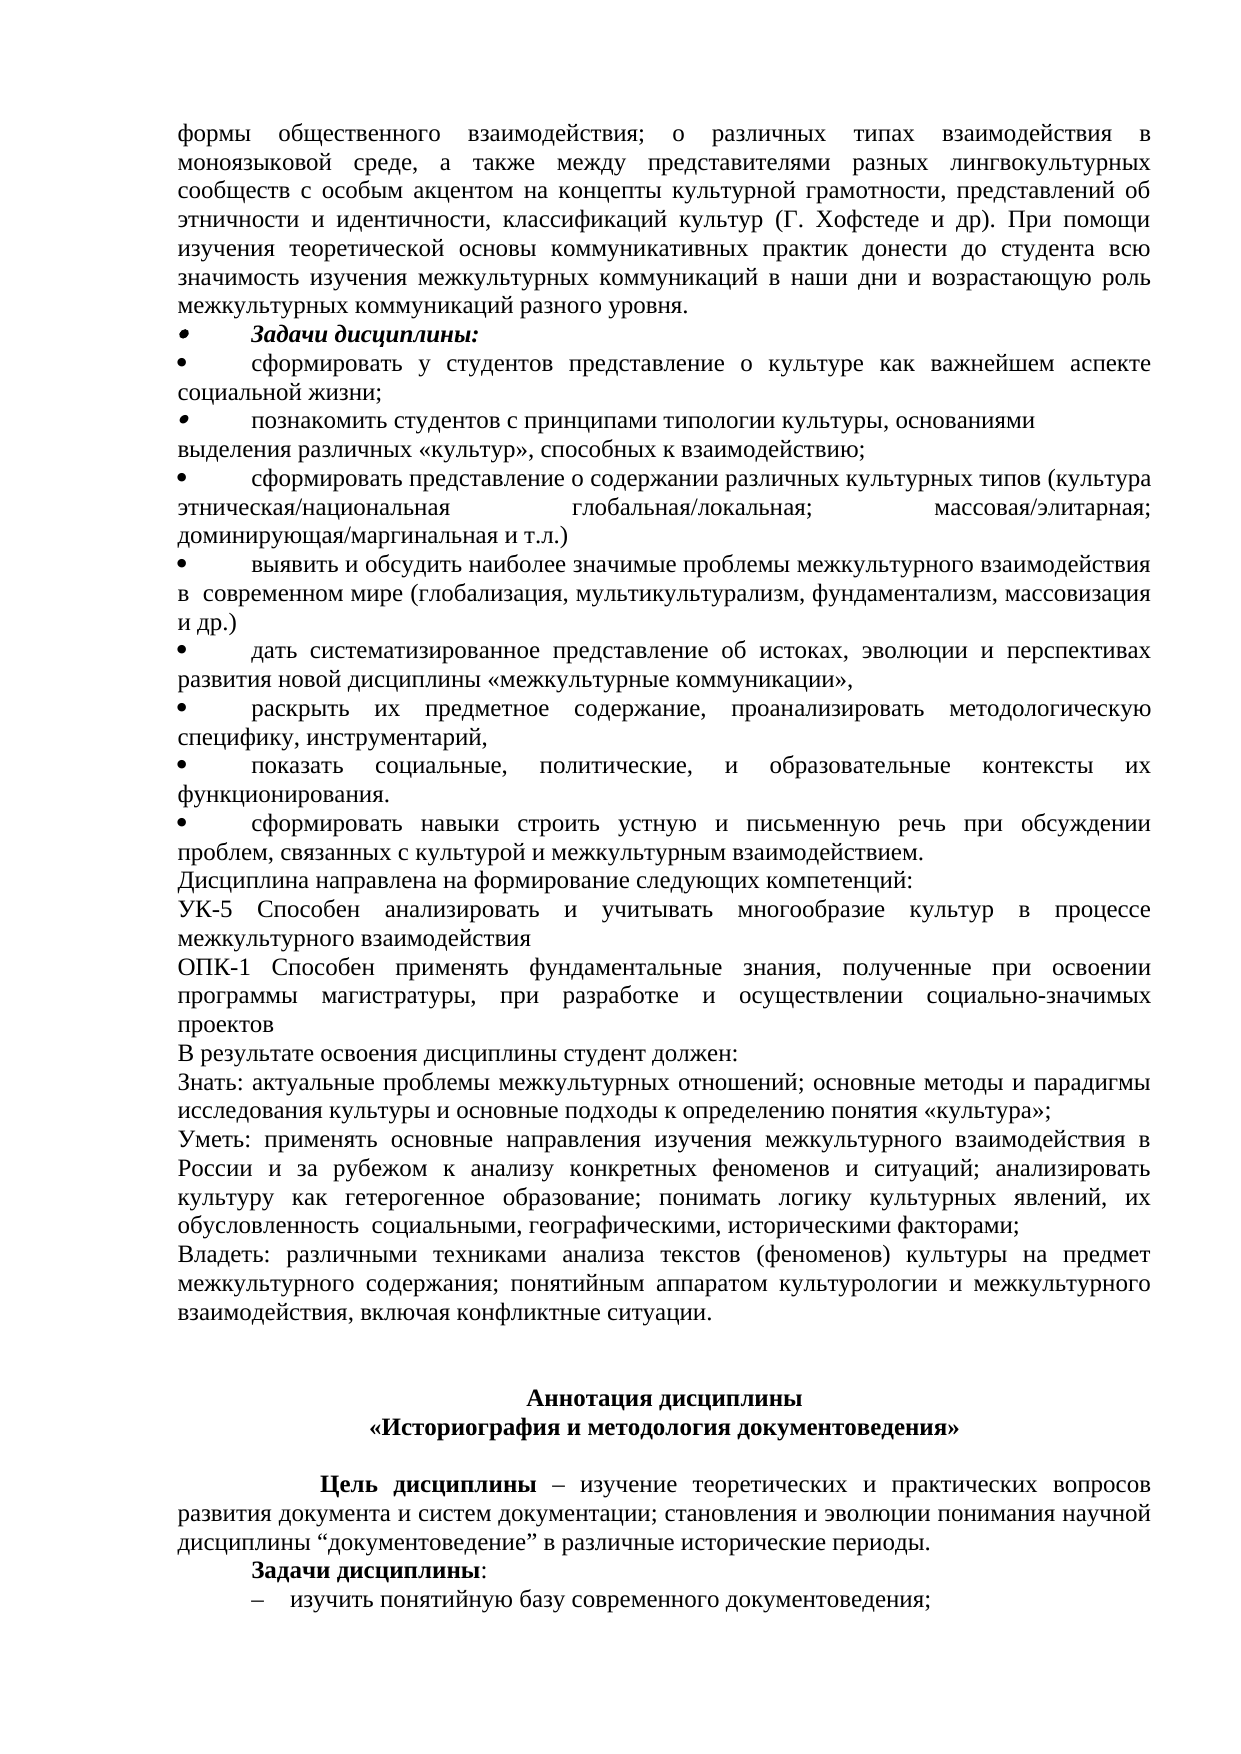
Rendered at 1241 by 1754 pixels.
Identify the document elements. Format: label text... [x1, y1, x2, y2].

text Цель дисциплины – изучение теоретических и практических вопросов развития документа и систем документации; становления и эволюции понимания научной дисциплины “документоведение” в различные исторические периоды. [177, 1469, 1152, 1556]
list раскрыть их предметное содержание, проанализировать методологическую специфику, инструментарий, [177, 693, 1152, 751]
text ОПК-1 Способен применять фундаментальные знания, полученные при освоении программы магистратуры, при разработке и осуществлении социально-значимых проектов [177, 952, 1152, 1038]
text Владеть: различными техниками анализа текстов (феноменов) культуры на предмет межкультурного содержания; понятийным аппаратом культурологии и межкультурного взаимодействия, включая конфликтные ситуации. [177, 1239, 1152, 1326]
list изучить понятийную базу современного документоведения; [177, 1584, 1152, 1613]
list дать систематизированное представление об истоках, эволюции и перспективах развития новой дисциплины «межкультурные коммуникации», [177, 636, 1152, 693]
text Дисциплина направлена на формирование следующих компетенций: [177, 866, 1152, 894]
list сформировать у студентов представление о культуре как важнейшем аспекте социальной жизни; [177, 348, 1152, 406]
text УК-5 Способен анализировать и учитывать многообразие культур в процессе межкультурного взаимодействия [177, 894, 1152, 952]
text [177, 118, 1152, 319]
list выявить и обсудить наиболее значимые проблемы межкультурного взаимодействия в современном мире (глобализация, мультикультурализм, фундаментализм, массовизация и др.) [177, 549, 1152, 636]
list сформировать представление о содержании различных культурных типов (культура этническая/национальная глобальная/локальная; массовая/элитарная; доминирующая/маргинальная и т.л.) [177, 463, 1152, 549]
text Уметь: применять основные направления изучения межкультурного взаимодействия в России и за рубежом к анализу конкретных феноменов и ситуаций; анализировать культуру как гетерогенное образование; понимать логику культурных явлений, их обусловленность социальными, географическими, историческими факторами; [177, 1124, 1152, 1239]
list сформировать навыки строить устную и письменную речь при обсуждении проблем, связанных с культурой и межкультурным взаимодействием. [177, 808, 1152, 866]
text Знать: актуальные проблемы межкультурных отношений; основные методы и парадигмы исследования культуры и основные подходы к определению понятия «культура»; [177, 1067, 1152, 1124]
text Аннотация дисциплины [177, 1383, 1152, 1412]
text Задачи дисциплины: [177, 1556, 1152, 1584]
list Задачи дисциплины: [177, 319, 1152, 348]
text В результате освоения дисциплины студент должен: [177, 1038, 1152, 1067]
list показать социальные, политические, и образовательные контексты их функционирования. [177, 751, 1152, 808]
text «Историография и методология документоведения» [177, 1412, 1152, 1441]
list познакомить студентов с принципами типологии культуры, основаниями выделения различных «культур», способных к взаимодействию; [177, 406, 1152, 463]
